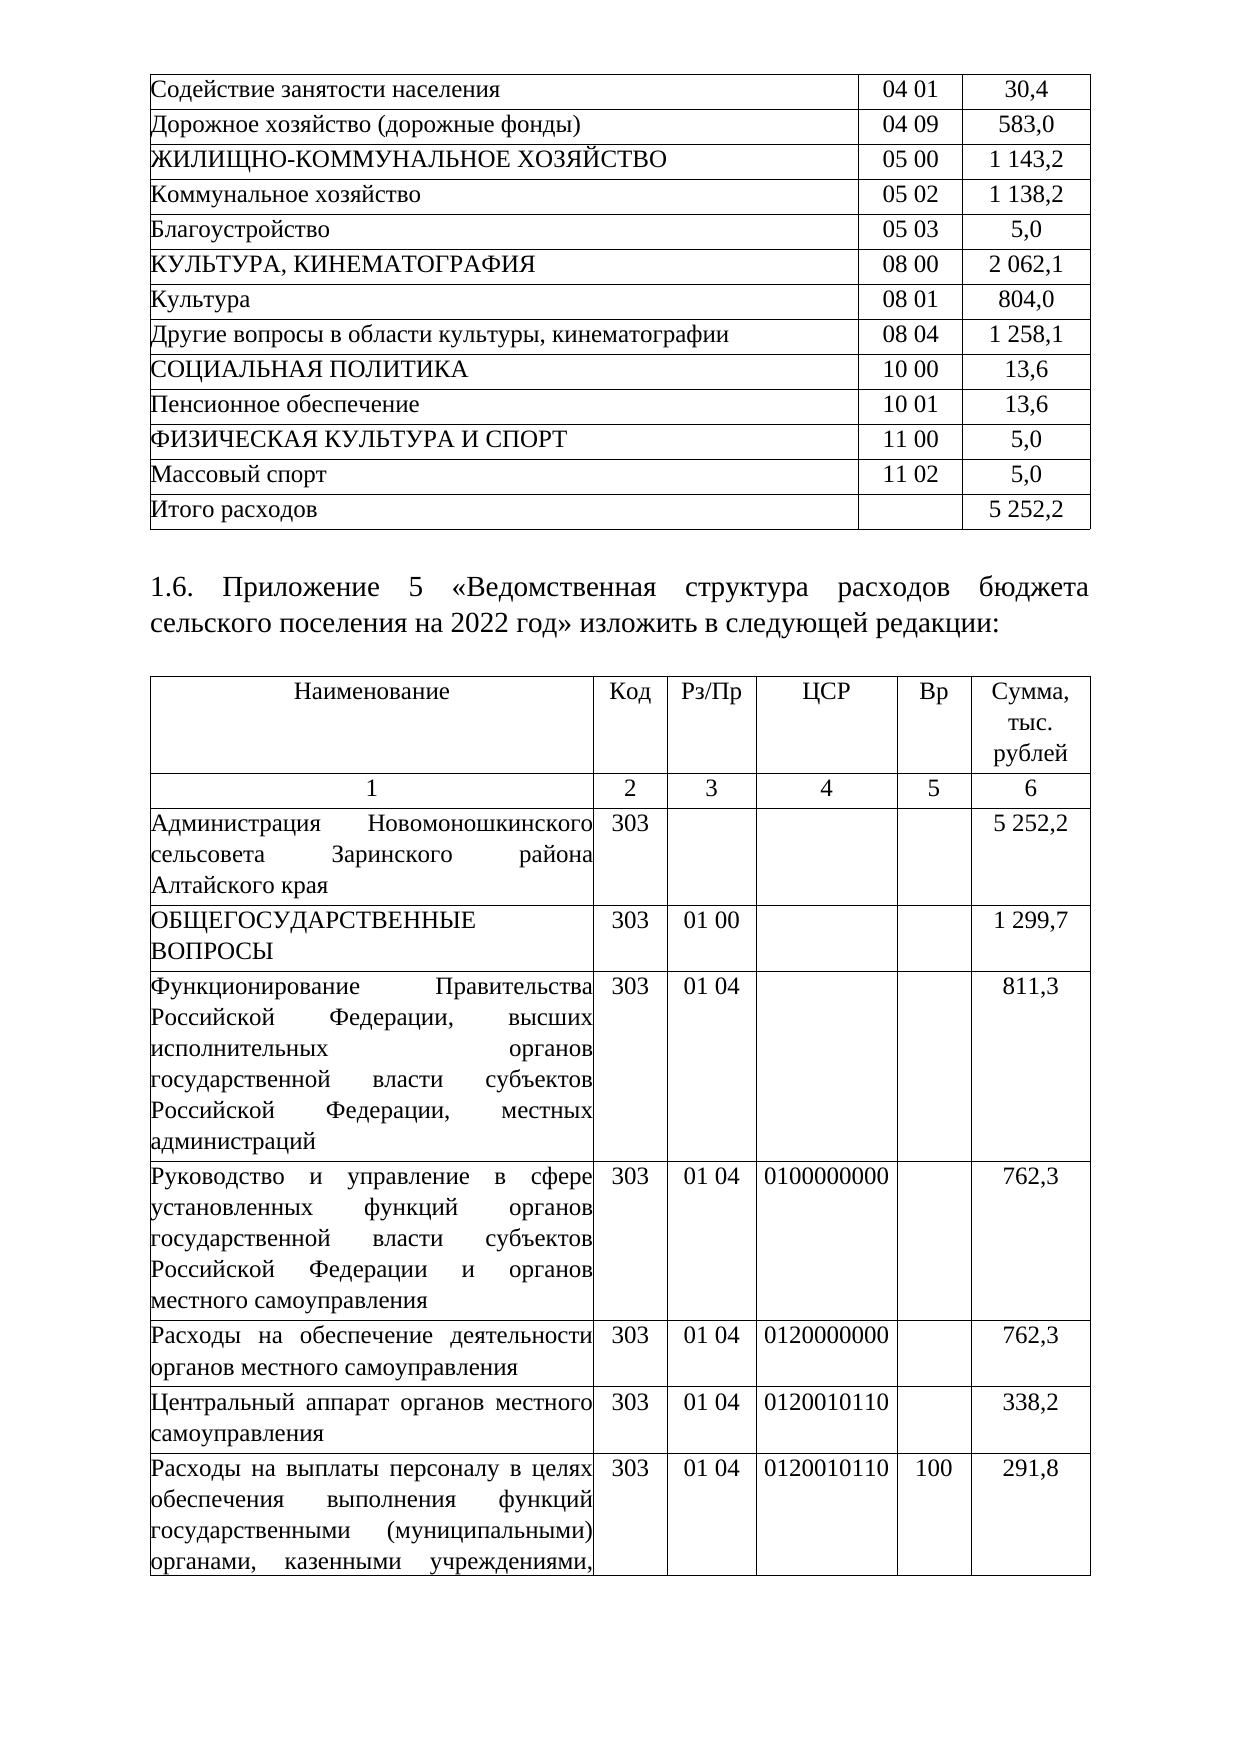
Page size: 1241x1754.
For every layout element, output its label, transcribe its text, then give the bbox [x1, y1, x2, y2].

table_cell 338,2 [972, 1387, 1090, 1452]
table_cell [898, 972, 971, 1161]
table_cell 11 02 [859, 460, 962, 494]
table_cell [898, 1162, 971, 1320]
table_header Наименование [151, 677, 593, 773]
table_cell Центральный аппарат органов местного самоуправления [151, 1387, 593, 1452]
table_header Код [594, 677, 667, 773]
table_cell 04 01 [859, 75, 962, 109]
table_cell 04 09 [859, 110, 962, 144]
table_cell 1 143,2 [963, 145, 1090, 179]
table_cell 2 062,1 [963, 250, 1090, 284]
table_cell 303 [594, 809, 667, 905]
table_cell 303 [594, 1321, 667, 1386]
table_cell 303 [594, 1162, 667, 1320]
table_cell 583,0 [963, 110, 1090, 144]
table_cell 6 [972, 774, 1090, 808]
table_cell 10 00 [859, 355, 962, 389]
table_cell 762,3 [972, 1162, 1090, 1320]
table_cell 13,6 [963, 390, 1090, 424]
table_cell [668, 809, 756, 905]
table_cell 13,6 [963, 355, 1090, 389]
table_cell 01 04 [668, 1321, 756, 1386]
table_cell 01 00 [668, 906, 756, 971]
table_cell 11 00 [859, 425, 962, 459]
table_header ЦСР [757, 677, 897, 773]
table_cell СОЦИАЛЬНАЯ ПОЛИТИКА [151, 355, 858, 389]
table_cell 5,0 [963, 215, 1090, 249]
table_cell 3 [668, 774, 756, 808]
table_cell КУЛЬТУРА, КИНЕМАТОГРАФИЯ [151, 250, 858, 284]
table_cell 5 [898, 774, 971, 808]
table_cell Дорожное хозяйство (дорожные фонды) [151, 110, 858, 144]
table_cell 303 [594, 1454, 667, 1574]
table_cell Благоустройство [151, 215, 858, 249]
table_cell 0120000000 [757, 1321, 897, 1386]
table_cell ЖИЛИЩНО-КОММУНАЛЬНОЕ ХОЗЯЙСТВО [151, 145, 858, 179]
table_cell 100 [898, 1454, 971, 1574]
table_cell [757, 972, 897, 1161]
table_cell Коммунальное хозяйство [151, 180, 858, 214]
table_cell Руководство и управление в сфере установленных функций органов государственной власти субъектов Российской Федерации и органов местного самоуправления [151, 1162, 593, 1320]
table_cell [151, 1454, 593, 1574]
table_cell 291,8 [972, 1454, 1090, 1574]
table_header Сумма, тыс. рублей [972, 677, 1090, 773]
table_cell Расходы на обеспечение деятельности органов местного самоуправления [151, 1321, 593, 1386]
table_cell ОБЩЕГОСУДАРСТВЕННЫЕ ВОПРОСЫ [151, 906, 593, 971]
table_cell 05 03 [859, 215, 962, 249]
table_cell Итого расходов [151, 495, 858, 529]
table_header Вр [898, 677, 971, 773]
table_cell 08 01 [859, 285, 962, 319]
table_cell 762,3 [972, 1321, 1090, 1386]
table_cell [898, 906, 971, 971]
table_cell [898, 1387, 971, 1452]
table_cell 05 00 [859, 145, 962, 179]
table_cell 811,3 [972, 972, 1090, 1161]
table_cell 5,0 [963, 425, 1090, 459]
table_cell [898, 809, 971, 905]
text 1.6. Приложение 5 «Ведомственная структура расходов бюджета сельского поселения на 2022 год» изложить в следующей редакции: [150, 569, 1090, 639]
table_cell Культура [151, 285, 858, 319]
table_cell 05 02 [859, 180, 962, 214]
table_cell 1 258,1 [963, 320, 1090, 354]
table_cell 1 299,7 [972, 906, 1090, 971]
table_cell 01 04 [668, 1454, 756, 1574]
table_cell 0120010110 [757, 1454, 897, 1574]
table_cell [859, 495, 962, 529]
table_cell 01 04 [668, 1387, 756, 1452]
table_cell [898, 1321, 971, 1386]
table_cell 0100000000 [757, 1162, 897, 1320]
table_cell 30,4 [963, 75, 1090, 109]
table_cell 01 04 [668, 972, 756, 1161]
table_cell 5,0 [963, 460, 1090, 494]
table_cell 5 252,2 [963, 495, 1090, 529]
table_cell Администрация Новомоношкинского сельсовета Заринского района Алтайского края [151, 809, 593, 905]
table_cell 08 00 [859, 250, 962, 284]
table_cell 10 01 [859, 390, 962, 424]
table_cell Массовый спорт [151, 460, 858, 494]
table_cell ФИЗИЧЕСКАЯ КУЛЬТУРА И СПОРТ [151, 425, 858, 459]
table_cell 5 252,2 [972, 809, 1090, 905]
table_cell 303 [594, 1387, 667, 1452]
table_cell 804,0 [963, 285, 1090, 319]
table_cell Содействие занятости населения [151, 75, 858, 109]
table_cell 2 [594, 774, 667, 808]
table_cell [757, 906, 897, 971]
table_header Рз/Пр [668, 677, 756, 773]
table_cell 303 [594, 972, 667, 1161]
table_cell 1 138,2 [963, 180, 1090, 214]
table_cell 1 [151, 774, 593, 808]
table_cell 4 [757, 774, 897, 808]
table_cell 01 04 [668, 1162, 756, 1320]
table_cell 08 04 [859, 320, 962, 354]
table_cell 303 [594, 906, 667, 971]
table_cell 0120010110 [757, 1387, 897, 1452]
table_cell [757, 809, 897, 905]
table_cell Другие вопросы в области культуры, кинематографии [151, 320, 858, 354]
table_cell Функционирование Правительства Российской Федерации, высших исполнительных органов государственной власти субъектов Российской Федерации, местных администраций [151, 972, 593, 1161]
table_cell Пенсионное обеспечение [151, 390, 858, 424]
